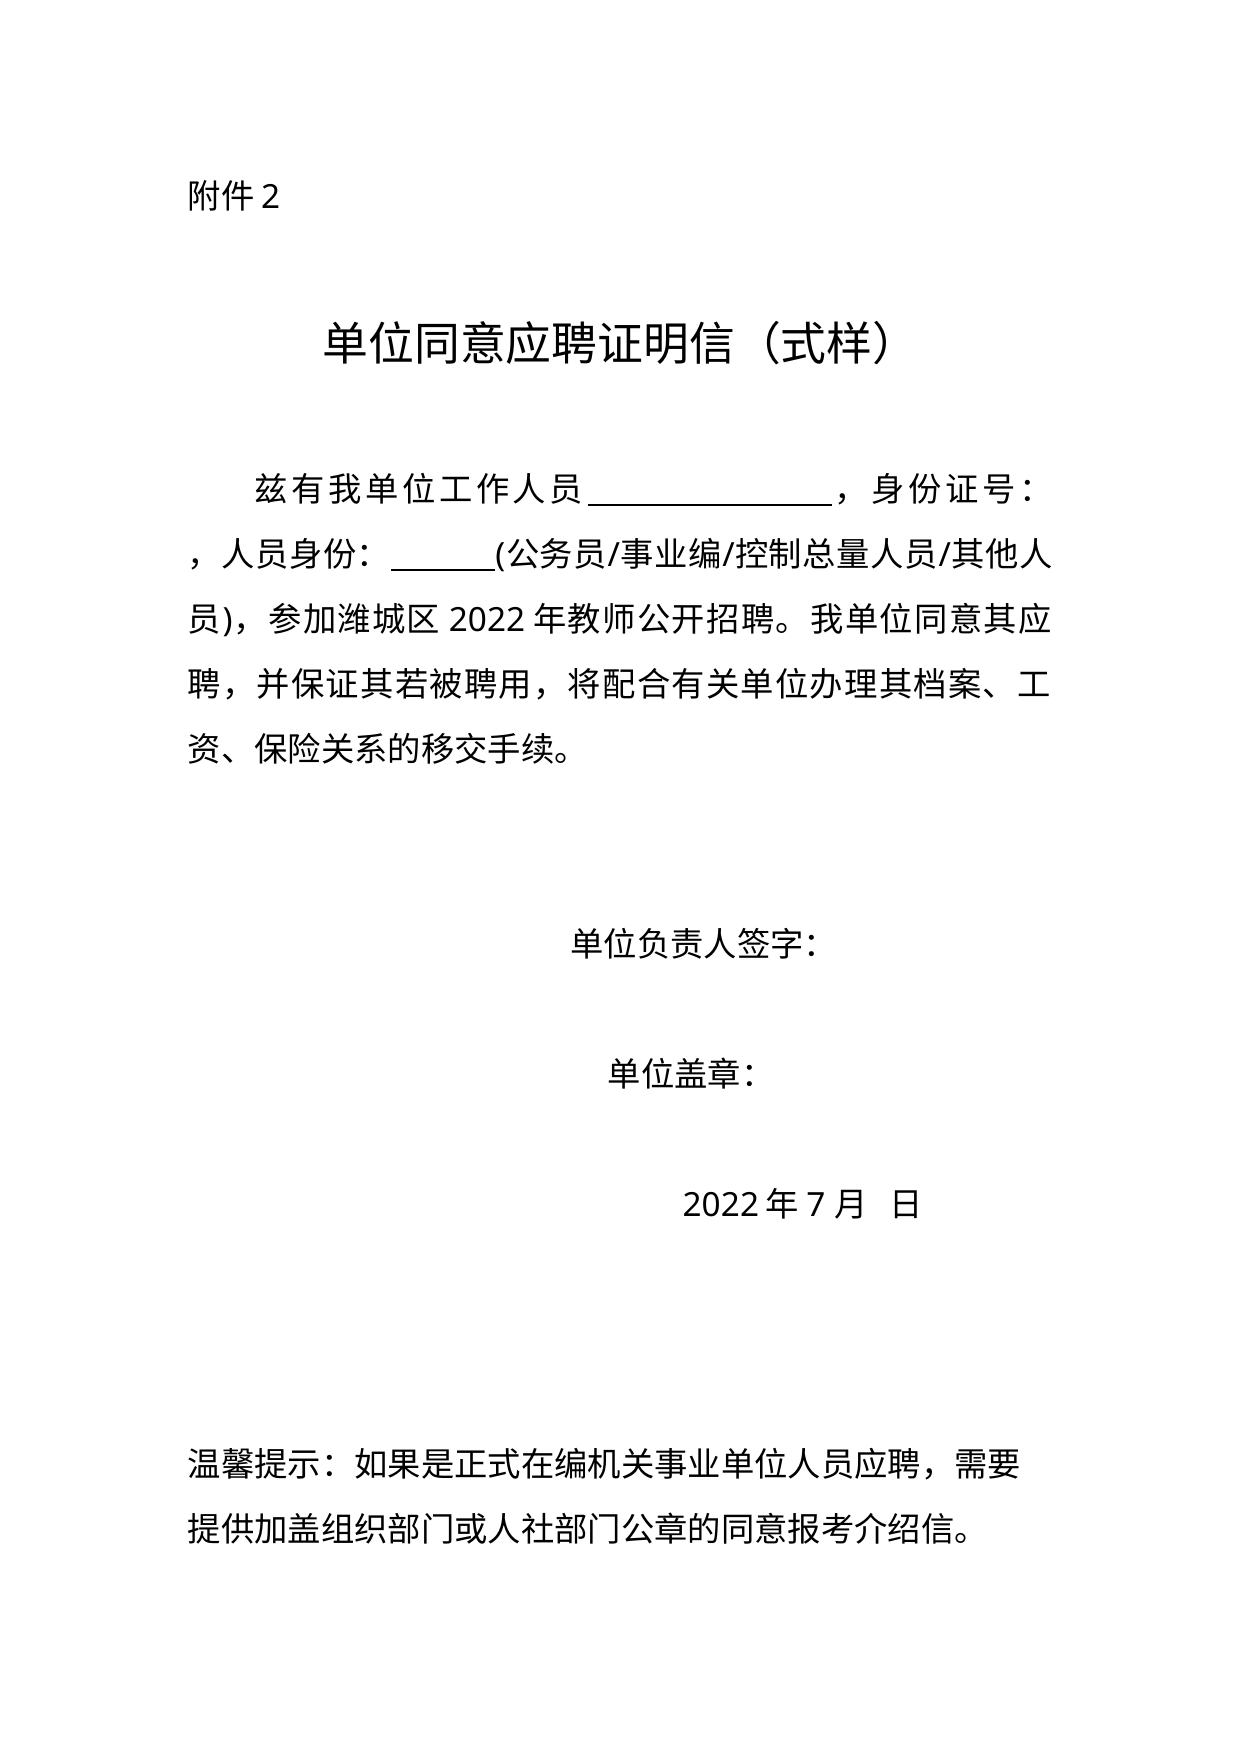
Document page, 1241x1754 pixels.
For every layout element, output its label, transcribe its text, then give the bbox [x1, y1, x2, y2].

text 单位负责人签字： [187, 909, 986, 974]
text 附件2 [187, 162, 1053, 227]
text 兹有我单位工作人员 ，身份证号： ，人员身份： (公务员/事业编/控制总量人员/其他人员)，参加潍城区2022年教师公开招聘。我单位同意其应聘，并保证其若被聘用，将配合有关单位办理其档案、工资、保险关系的移交手续。 [187, 454, 1053, 779]
text 温馨提示：如果是正式在编机关事业单位人员应聘，需要提供加盖组织部门或人社部门公章的同意报考介绍信。 [187, 1429, 1053, 1559]
text 单位同意应聘证明信（式样） [187, 292, 1053, 389]
text 2022年 7 月 日 [187, 1169, 1053, 1234]
text 单位盖章： [187, 1039, 986, 1104]
